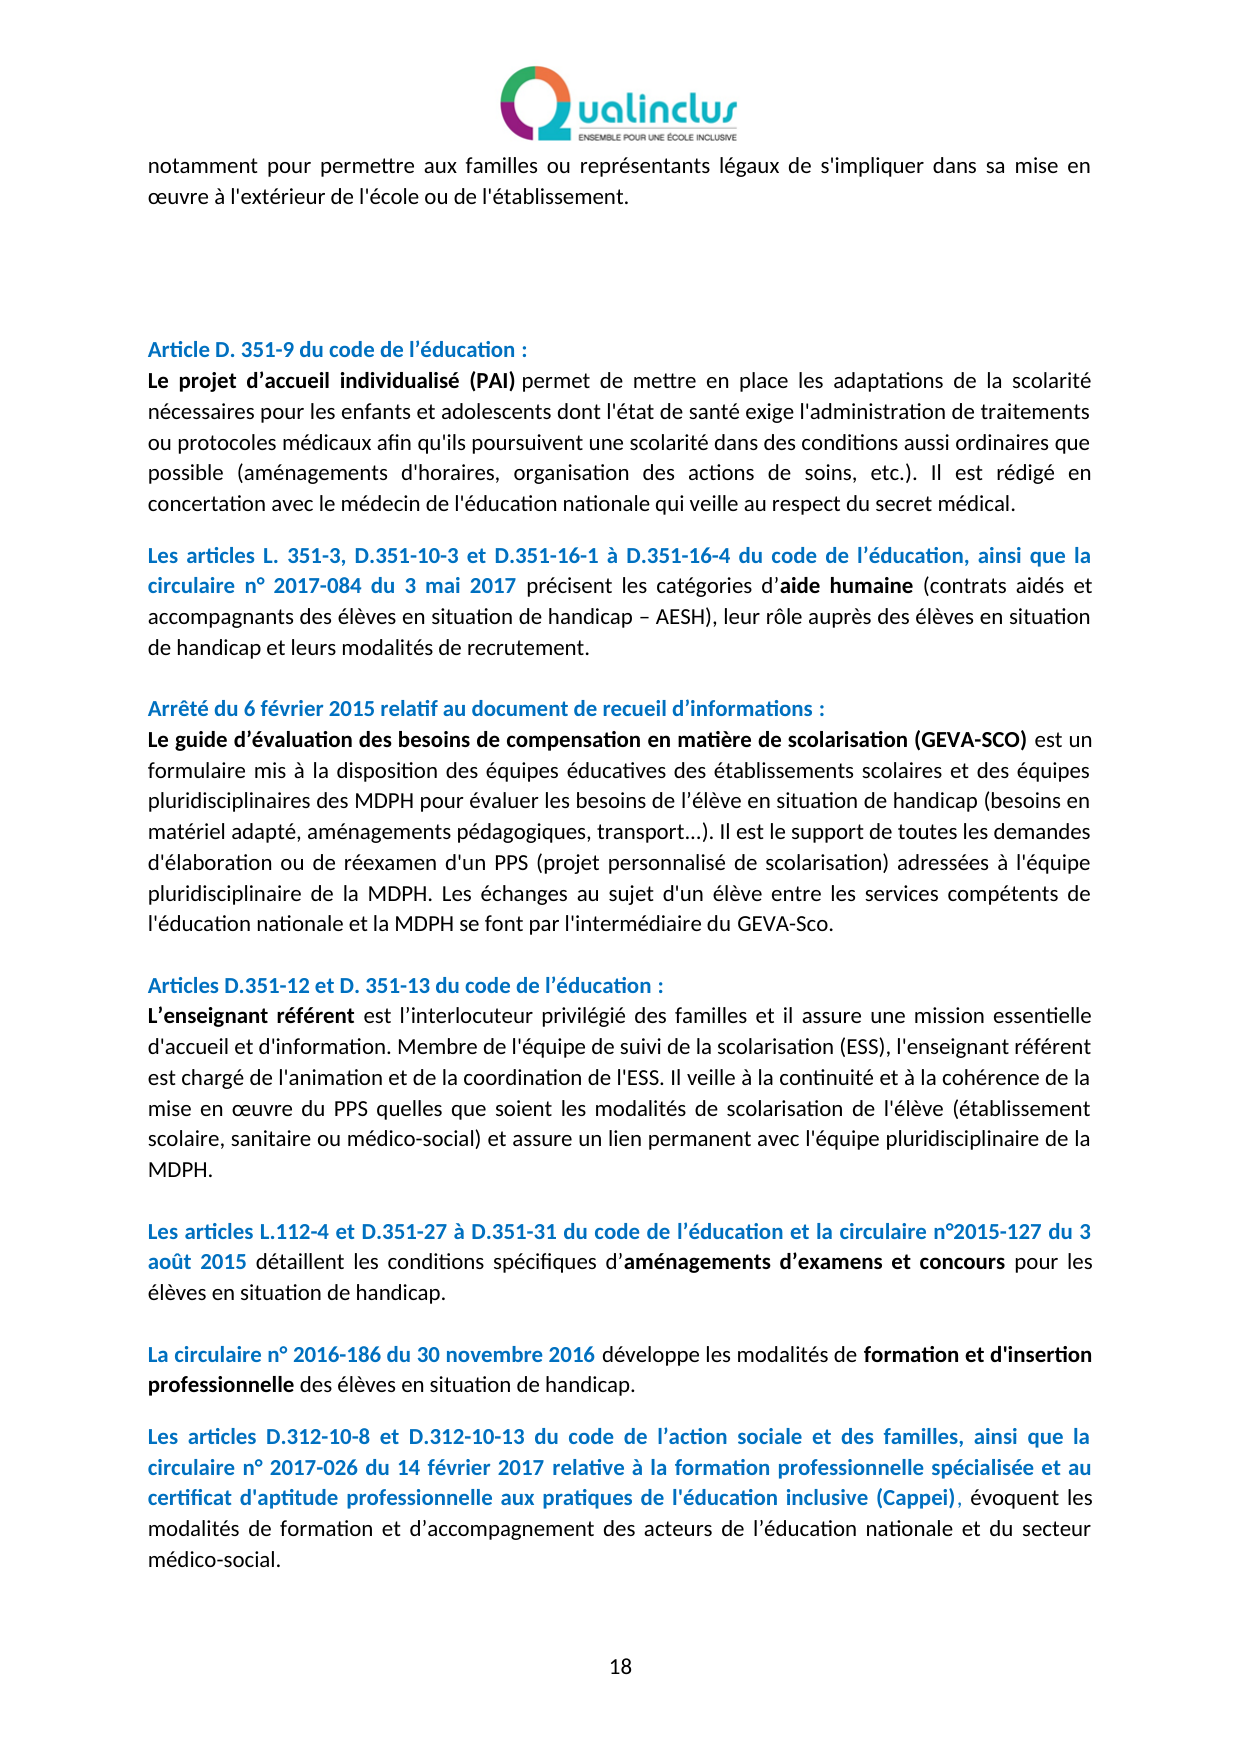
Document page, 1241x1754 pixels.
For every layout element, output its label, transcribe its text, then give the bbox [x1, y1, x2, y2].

text La circulaire n° 2016-186 du 30 novembre 2016 développe les modalités de formation et d'insertion professionnelle des élèves en situation de handicap. [148, 1340, 1093, 1398]
text Les articles D.312-10-8 et D.312-10-13 du code de l’action sociale et des familles, ainsi que la circulaire n° 2017-026 du 14 février 2017 relative à la formation professionnelle spécialisée et au certificat d'aptitude professionnelle aux pratiques de l'éducation inclusive (Cappei), évoquent les modalités de formation et d’accompagnement des acteurs de l’éducation nationale et du secteur médico-social. [148, 1422, 1093, 1573]
text Le projet d’accueil individualisé (PAI) permet de mettre en place les adaptations de la scolarité nécessaires pour les enfants et adolescents dont l'état de santé exige l'administration de traitements ou protocoles médicaux afin qu'ils poursuivent une scolarité dans des conditions aussi ordinaires que possible (aménagements d'horaires, organisation des actions de soins, etc.). Il est rédigé en concertation avec le médecin de l'éducation nationale qui veille au respect du secret médical. [148, 366, 1093, 517]
text Articles D.351-12 et D. 351-13 du code de l’éducation : [148, 971, 1093, 999]
text Arrêté du 6 février 2015 relatif au document de recueil d’informations : [148, 694, 1093, 722]
text Le guide d’évaluation des besoins de compensation en matière de scolarisation (GEVA-SCO) est un formulaire mis à la disposition des équipes éducatives des établissements scolaires et des équipes pluridisciplinaires des MDPH pour évaluer les besoins de l’élève en situation de handicap (besoins en matériel adapté, aménagements pédagogiques, transport...). Il est le support de toutes les demandes d'élaboration ou de réexamen d'un PPS (projet personnalisé de scolarisation) adressées à l'équipe pluridisciplinaire de la MDPH. Les échanges au sujet d'un élève entre les services compétents de l'éducation nationale et la MDPH se font par l'intermédiaire du GEVA-Sco. [148, 725, 1093, 937]
text Les articles L.112-4 et D.351-27 à D.351-31 du code de l’éducation et la circulaire n°2015-127 du 3 août 2015 détaillent les conditions spécifiques d’aménagements d’examens et concours pour les élèves en situation de handicap. [148, 1217, 1093, 1306]
picture [473, 59, 768, 152]
text Les articles L. 351-3, D.351-10-3 et D.351-16-1 à D.351-16-4 du code de l’éducation, ainsi que la circulaire n° 2017-084 du 3 mai 2017 précisent les catégories d’aide humaine (contrats aidés et accompagnants des élèves en situation de handicap – AESH), leur rôle auprès des élèves en situation de handicap et leurs modalités de recrutement. [148, 541, 1093, 661]
text Article D. 351-9 du code de l’éducation : [148, 336, 1093, 363]
text L’enseignant référent est l’interlocuteur privilégié des familles et il assure une mission essentielle d'accueil et d'information. Membre de l'équipe de suivi de la scolarisation (ESS), l'enseignant référent est chargé de l'animation et de la coordination de l'ESS. Il veille à la continuité et à la cohérence de la mise en œuvre du PPS quelles que soient les modalités de scolarisation de l'élève (établissement scolaire, sanitaire ou médico-social) et assure un lien permanent avec l'équipe pluridisciplinaire de la MDPH. [148, 1002, 1093, 1183]
